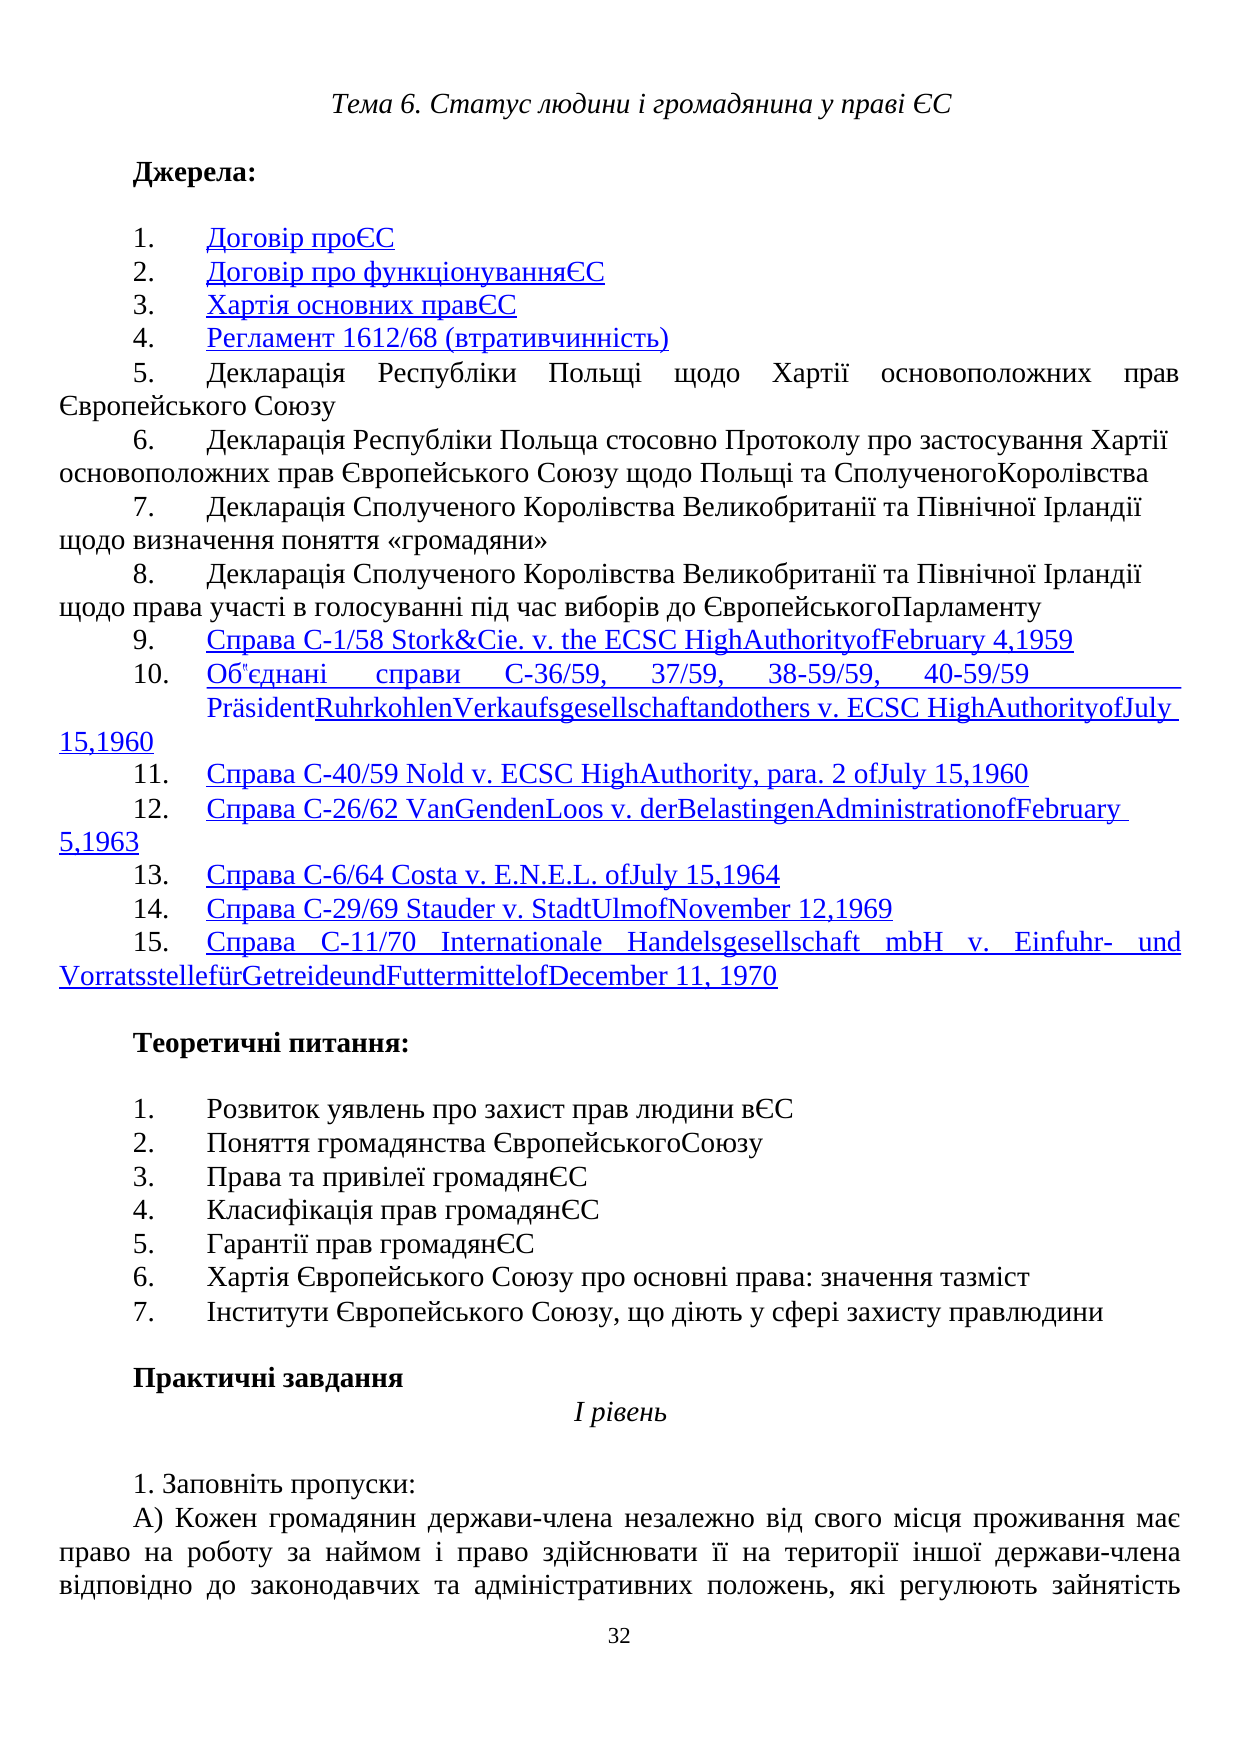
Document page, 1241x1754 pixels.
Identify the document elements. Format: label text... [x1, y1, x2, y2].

list Договір проЄС [133, 220, 1209, 254]
list Справа C-40/59 Nold v. ECSC HighAuthority, para. 2 ofJuly 15,1960 [133, 757, 1209, 791]
list Справа C-29/69 Stauder v. StadtUlmofNovember 12,1969 [133, 891, 1209, 925]
list Регламент 1612/68 (втративчинність) [133, 321, 1209, 355]
subtitle Теоретичні питання: [133, 1026, 1209, 1059]
list Декларація Сполученого Королівства Великобританії та Північної Ірландії щодо права участі в голосуванні під час виборів до ЄвропейськогоПарламенту [59, 556, 1181, 623]
list Декларація Республіки Польщі щодо Хартії основоположних прав Європейського Союзу [59, 355, 1181, 422]
list Справа C-26/62 VanGendenLoos v. derBelastingenAdministrationofFebruary 5,1963 [59, 791, 1181, 858]
list Справа C-1/58 Stork&Cie. v. the ECSC HighAuthorityofFebruary 4,1959 [133, 623, 1209, 657]
list Права та привілеї громадянЄС [133, 1159, 1209, 1193]
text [59, 1500, 1182, 1601]
list Класифікація прав громадянЄС [133, 1193, 1209, 1227]
text 10. Об‟єднані справи C-36/59, 37/59, 38-59/59, 40-59/59 PräsidentRuhrkohlenVerkaufsgesellschaftandothers v. ECSC HighAuthorityofJuly 15,1960 [59, 657, 1182, 757]
subtitle Джерела: [133, 154, 1209, 187]
text 1. Заповніть пропуски: [133, 1467, 1209, 1500]
list Хартія Європейського Союзу про основні права: значення тазміст [133, 1260, 1209, 1294]
list Справа C-6/64 Costa v. E.N.E.L. ofJuly 15,1964 [133, 858, 1209, 891]
subtitle Практичні завдання [116, 1361, 420, 1394]
list Декларація Республіки Польща стосовно Протоколу про застосування Хартії основоположних прав Європейського Союзу щодо Польщі та СполученогоКоролівства [59, 422, 1181, 489]
list Хартія основних правЄС [133, 288, 1209, 321]
list Справа C-11/70 Internationale Handelsgesellschaft mbH v. Einfuhr- und [133, 925, 1209, 958]
list Поняття громадянства ЄвропейськогоСоюзу [133, 1126, 1209, 1159]
text І рівень [332, 1394, 908, 1428]
list Декларація Сполученого Королівства Великобританії та Північної Ірландії щодо визначення поняття «громадяни» [59, 489, 1181, 556]
text Тема 6. Статус людини і громадянина у праві ЄС [78, 86, 1204, 119]
list Договір про функціонуванняЄС [133, 254, 1209, 287]
list Розвиток уявлень про захист прав людини вЄС [133, 1092, 1209, 1126]
text VorratsstellefürGetreideundFuttermittelofDecember 11, 1970 [59, 958, 1209, 992]
list Інститути Європейського Союзу, що діють у сфері захисту правлюдини [133, 1294, 1209, 1327]
list Гарантії прав громадянЄС [133, 1227, 1209, 1260]
